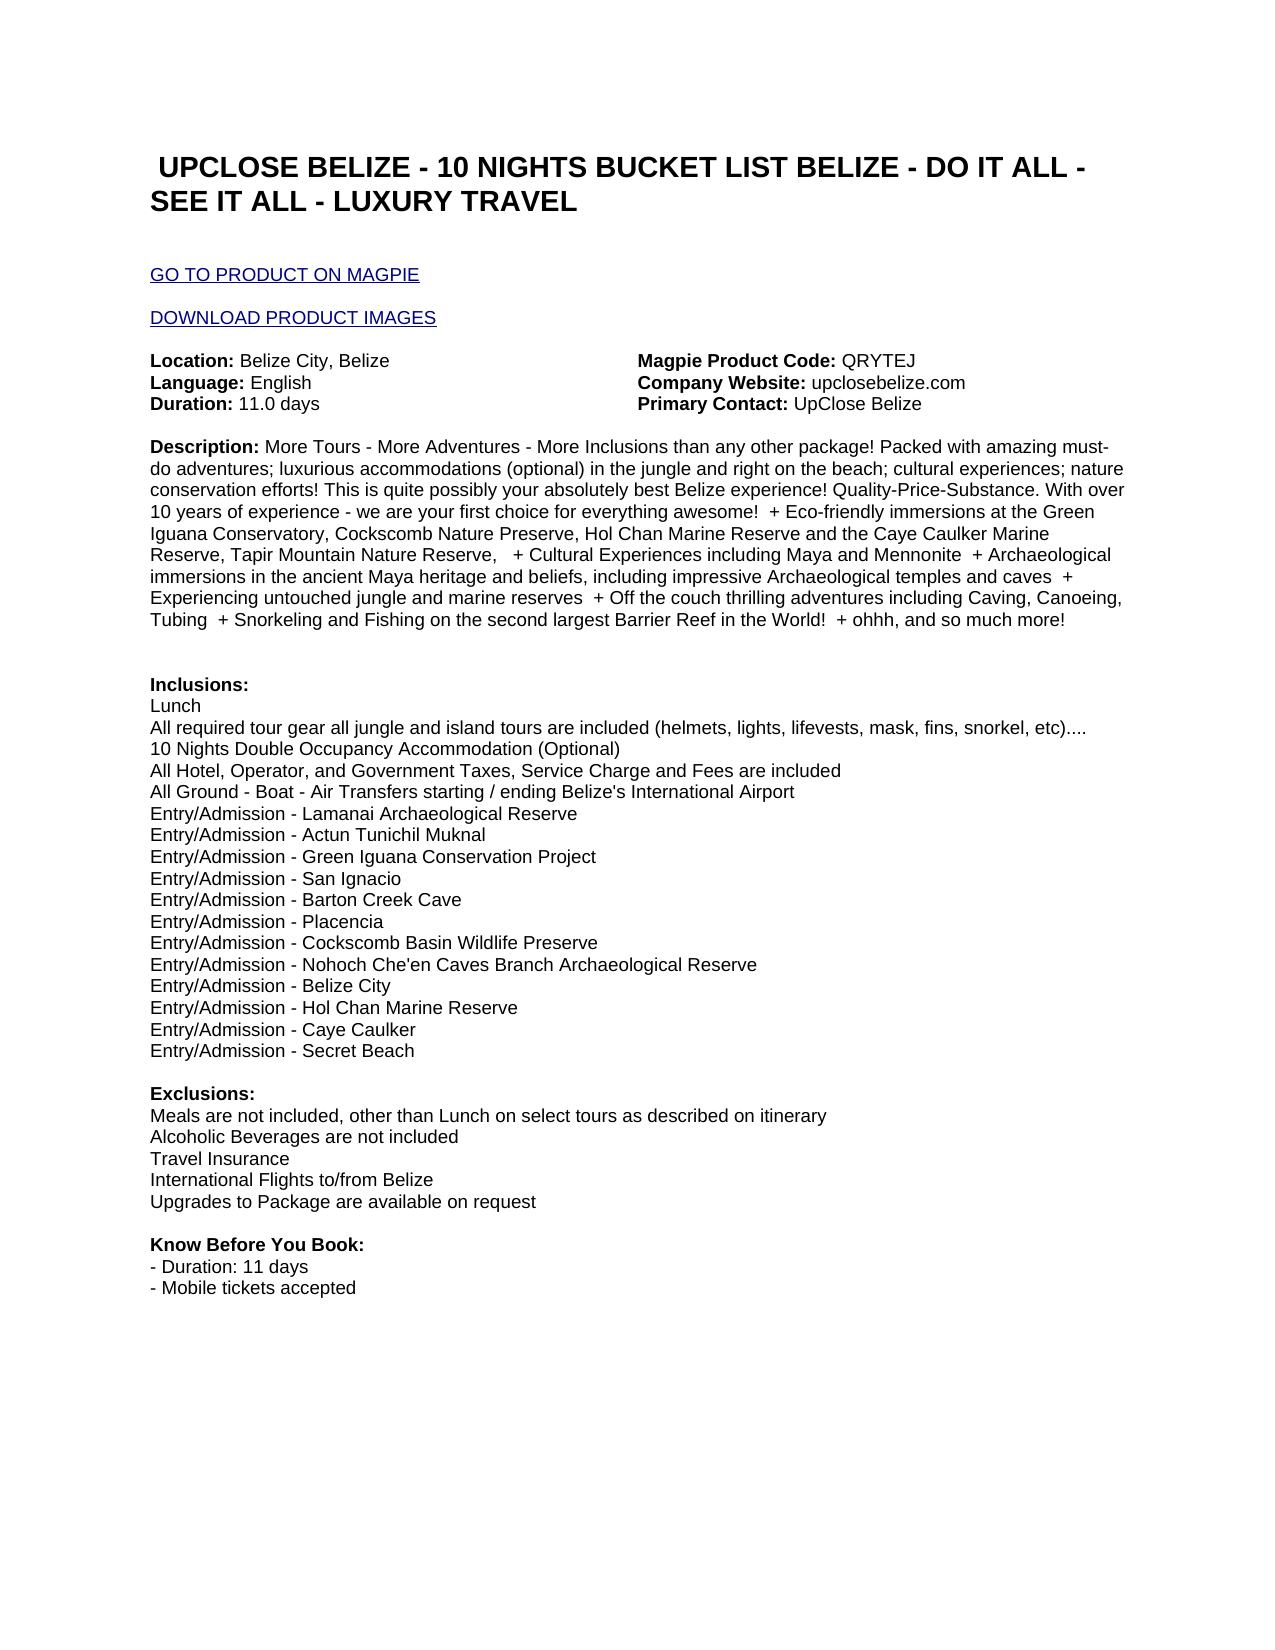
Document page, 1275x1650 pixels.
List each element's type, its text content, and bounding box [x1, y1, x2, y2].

text All Ground - Boat - Air Transfers starting / ending Belize's International Airport [150, 781, 1125, 803]
text Exclusions: [150, 1083, 1125, 1104]
text Description: More Tours - More Adventures - More Inclusions than any other package! Packed with amazing must-do adventures; luxurious accommodations (optional) in the jungle and right on the beach; cultural experiences; nature conservation efforts! This is quite possibly your absolutely best Belize experience! Quality-Price-Substance. With over 10 years of experience - we are your first choice for everything awesome! + Eco-friendly immersions at the Green Iguana Conservatory, Cockscomb Nature Preserve, Hol Chan Marine Reserve and the Caye Caulker Marine Reserve, Tapir Mountain Nature Reserve, + Cultural Experiences including Maya and Mennonite + Archaeological immersions in the ancient Maya heritage and beliefs, including impressive Archaeological temples and caves + Experiencing untouched jungle and marine reserves + Off the couch thrilling adventures including Caving, Canoeing, Tubing + Snorkeling and Fishing on the second largest Barrier Reef in the World! + ohhh, and so much more! [150, 436, 1125, 630]
text Alcoholic Beverages are not included [150, 1126, 1125, 1148]
text Upgrades to Package are available on request [150, 1191, 1125, 1212]
subtitle UpClose Belize - 10 Nights Bucket List Belize - Do it All - See it All - Luxury Travel [150, 150, 1125, 217]
text Lunch [150, 695, 1125, 716]
text Entry/Admission - Nohoch Che'en Caves Branch Archaeological Reserve [150, 954, 1125, 975]
text Inclusions: [150, 673, 1125, 695]
table_header Magpie Product Code: QRYTEJ Company Website: upclosebelize.com Primary Contact: UpClose Belize [626, 350, 1114, 414]
text GO TO PRODUCT ON MAGPIE [150, 264, 1125, 285]
text Meals are not included, other than Lunch on select tours as described on itinerary [150, 1104, 1125, 1126]
text Know Before You Book: [150, 1234, 1125, 1256]
table_header Location: Belize City, Belize Language: English Duration: 11.0 days [139, 350, 626, 414]
text - Duration: 11 days [150, 1256, 1125, 1277]
text Entry/Admission - Hol Chan Marine Reserve [150, 997, 1125, 1018]
text Entry/Admission - San Ignacio [150, 867, 1125, 889]
text Entry/Admission - Belize City [150, 975, 1125, 997]
text Entry/Admission - Placencia [150, 911, 1125, 932]
text Entry/Admission - Barton Creek Cave [150, 889, 1125, 911]
text Entry/Admission - Green Iguana Conservation Project [150, 846, 1125, 867]
text All required tour gear all jungle and island tours are included (helmets, lights, lifevests, mask, fins, snorkel, etc).... [150, 716, 1125, 738]
text All Hotel, Operator, and Government Taxes, Service Charge and Fees are included [150, 759, 1125, 781]
text Travel Insurance [150, 1148, 1125, 1169]
text Entry/Admission - Cockscomb Basin Wildlife Preserve [150, 932, 1125, 954]
text International Flights to/from Belize [150, 1169, 1125, 1191]
text Entry/Admission - Secret Beach [150, 1040, 1125, 1061]
text Entry/Admission - Caye Caulker [150, 1018, 1125, 1040]
text Entry/Admission - Lamanai Archaeological Reserve [150, 803, 1125, 824]
text DOWNLOAD PRODUCT IMAGES [150, 307, 1125, 328]
text Entry/Admission - Actun Tunichil Muknal [150, 824, 1125, 846]
text 10 Nights Double Occupancy Accommodation (Optional) [150, 738, 1125, 759]
text - Mobile tickets accepted [150, 1277, 1125, 1299]
